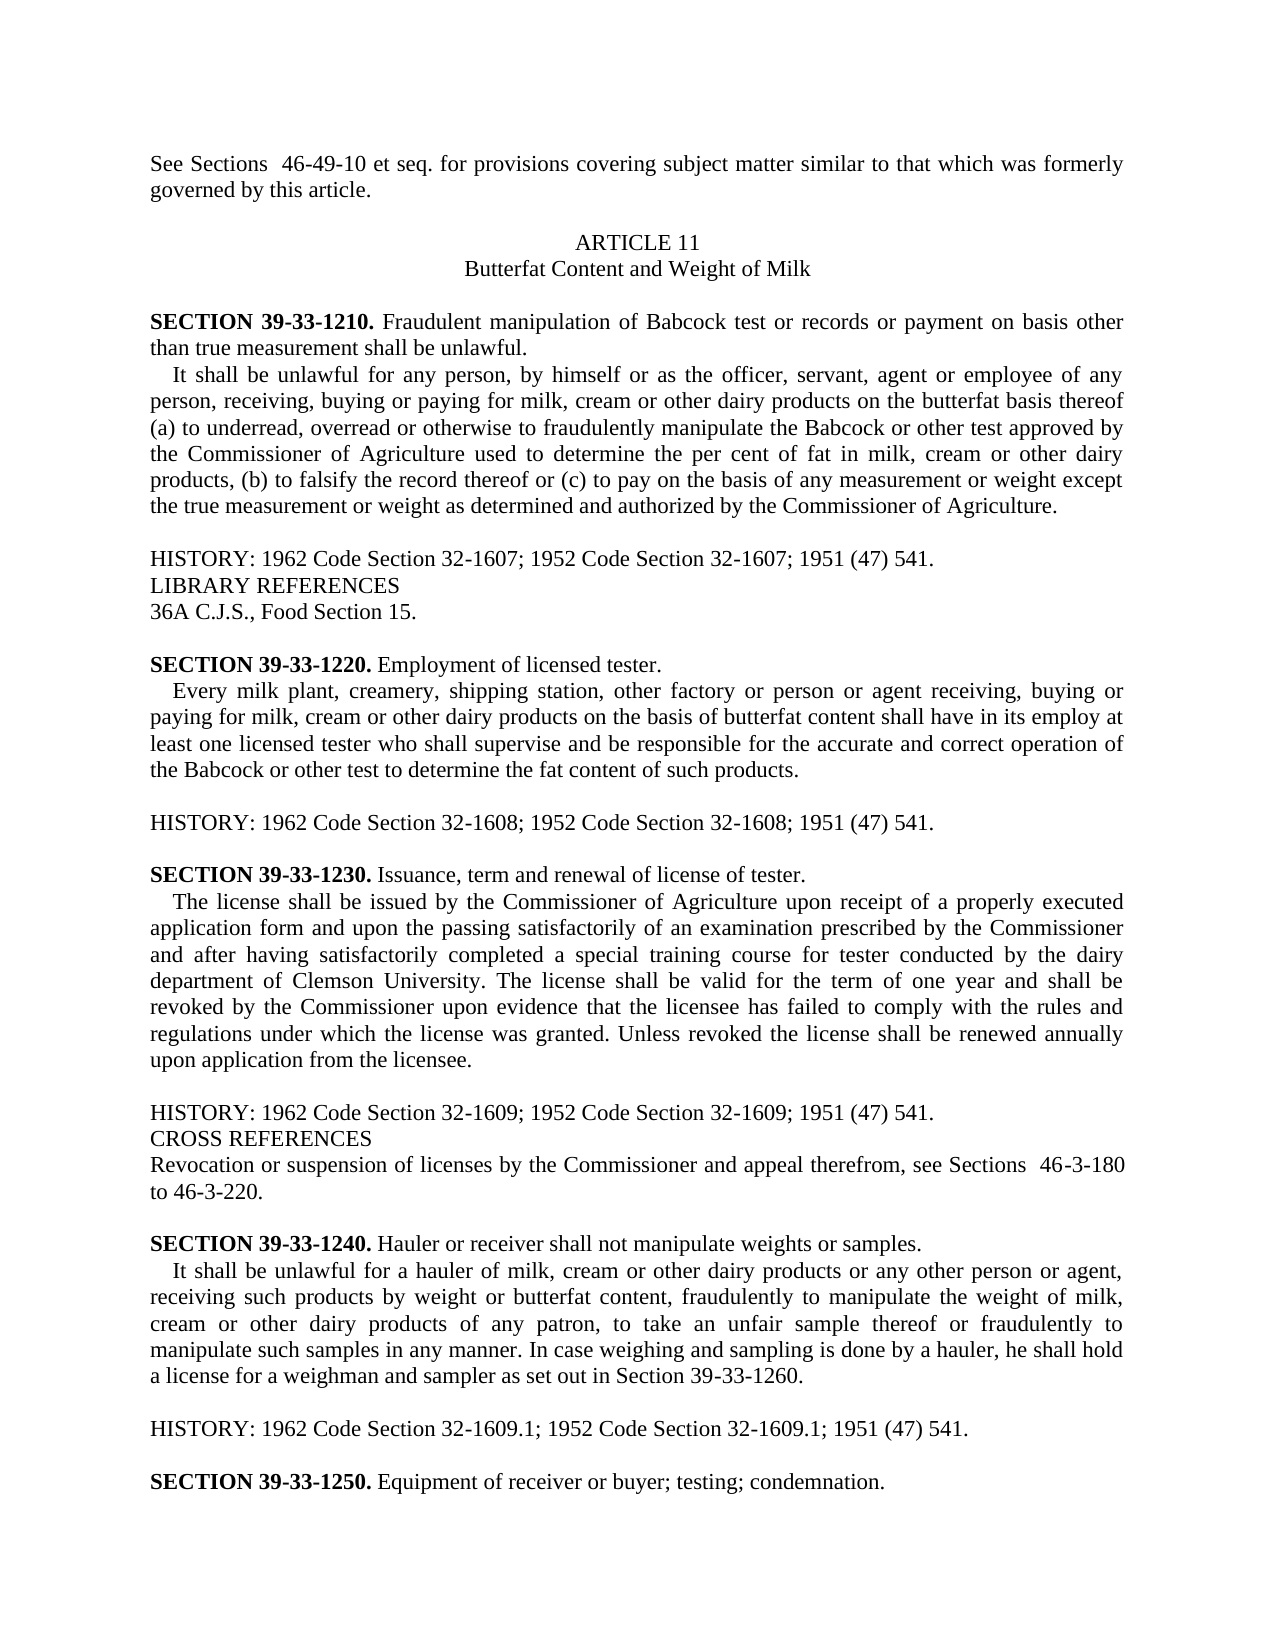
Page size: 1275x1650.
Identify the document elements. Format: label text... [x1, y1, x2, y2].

text Butterfat Content and Weight of Milk [150, 255, 1125, 282]
text SECTION 39-33-1250. Equipment of receiver or buyer; testing; condemnation. [150, 1468, 1125, 1494]
text LIBRARY REFERENCES [150, 572, 1125, 598]
text The license shall be issued by the Commissioner of Agriculture upon receipt of a properly executed application form and upon the passing satisfactorily of an examination prescribed by the Commissioner and after having satisfactorily completed a special training course for tester conducted by the dairy department of Clemson University. The license shall be valid for the term of one year and shall be revoked by the Commissioner upon evidence that the licensee has failed to comply with the rules and regulations under which the license was granted. Unless revoked the license shall be renewed annually upon application from the licensee. [150, 888, 1125, 1072]
text Every milk plant, creamery, shipping station, other factory or person or agent receiving, buying or paying for milk, cream or other dairy products on the basis of butterfat content shall have in its employ at least one licensed tester who shall supervise and be responsible for the accurate and correct operation of the Babcock or other test to determine the fat content of such products. [150, 677, 1125, 782]
text HISTORY: 1962 Code Section 32-1607; 1952 Code Section 32-1607; 1951 (47) 541. [150, 545, 1125, 572]
text ARTICLE 11 [150, 229, 1125, 255]
text HISTORY: 1962 Code Section 32-1609.1; 1952 Code Section 32-1609.1; 1951 (47) 541. [150, 1415, 1125, 1441]
text It shall be unlawful for any person, by himself or as the officer, servant, agent or employee of any person, receiving, buying or paying for milk, cream or other dairy products on the butterfat basis thereof (a) to underread, overread or otherwise to fraudulently manipulate the Babcock or other test approved by the Commissioner of Agriculture used to determine the per cent of fat in milk, cream or other dairy products, (b) to falsify the record thereof or (c) to pay on the basis of any measurement or weight except the true measurement or weight as determined and authorized by the Commissioner of Agriculture. [150, 361, 1125, 519]
text HISTORY: 1962 Code Section 32-1608; 1952 Code Section 32-1608; 1951 (47) 541. [150, 809, 1125, 835]
text SECTION 39-33-1240. Hauler or receiver shall not manipulate weights or samples. [150, 1231, 1125, 1257]
text 36A C.J.S., Food Section 15. [150, 598, 1125, 624]
text It shall be unlawful for a hauler of milk, cream or other dairy products or any other person or agent, receiving such products by weight or butterfat content, fraudulently to manipulate the weight of milk, cream or other dairy products of any patron, to take an unfair sample thereof or fraudulently to manipulate such samples in any manner. In case weighing and sampling is done by a hauler, he shall hold a license for a weighman and sampler as set out in Section 39-33-1260. [150, 1257, 1125, 1389]
text SECTION 39-33-1210. Fraudulent manipulation of Babcock test or records or payment on basis other than true measurement shall be unlawful. [150, 308, 1125, 361]
text HISTORY: 1962 Code Section 32-1609; 1952 Code Section 32-1609; 1951 (47) 541. [150, 1099, 1125, 1125]
text Revocation or suspension of licenses by the Commissioner and appeal therefrom, see Sections 46-3-180 to 46-3-220. [150, 1151, 1125, 1204]
text CROSS REFERENCES [150, 1125, 1125, 1151]
text See Sections 46-49-10 et seq. for provisions covering subject matter similar to that which was formerly governed by this article. [150, 150, 1125, 203]
text SECTION 39-33-1230. Issuance, term and renewal of license of tester. [150, 862, 1125, 888]
text SECTION 39-33-1220. Employment of licensed tester. [150, 651, 1125, 677]
